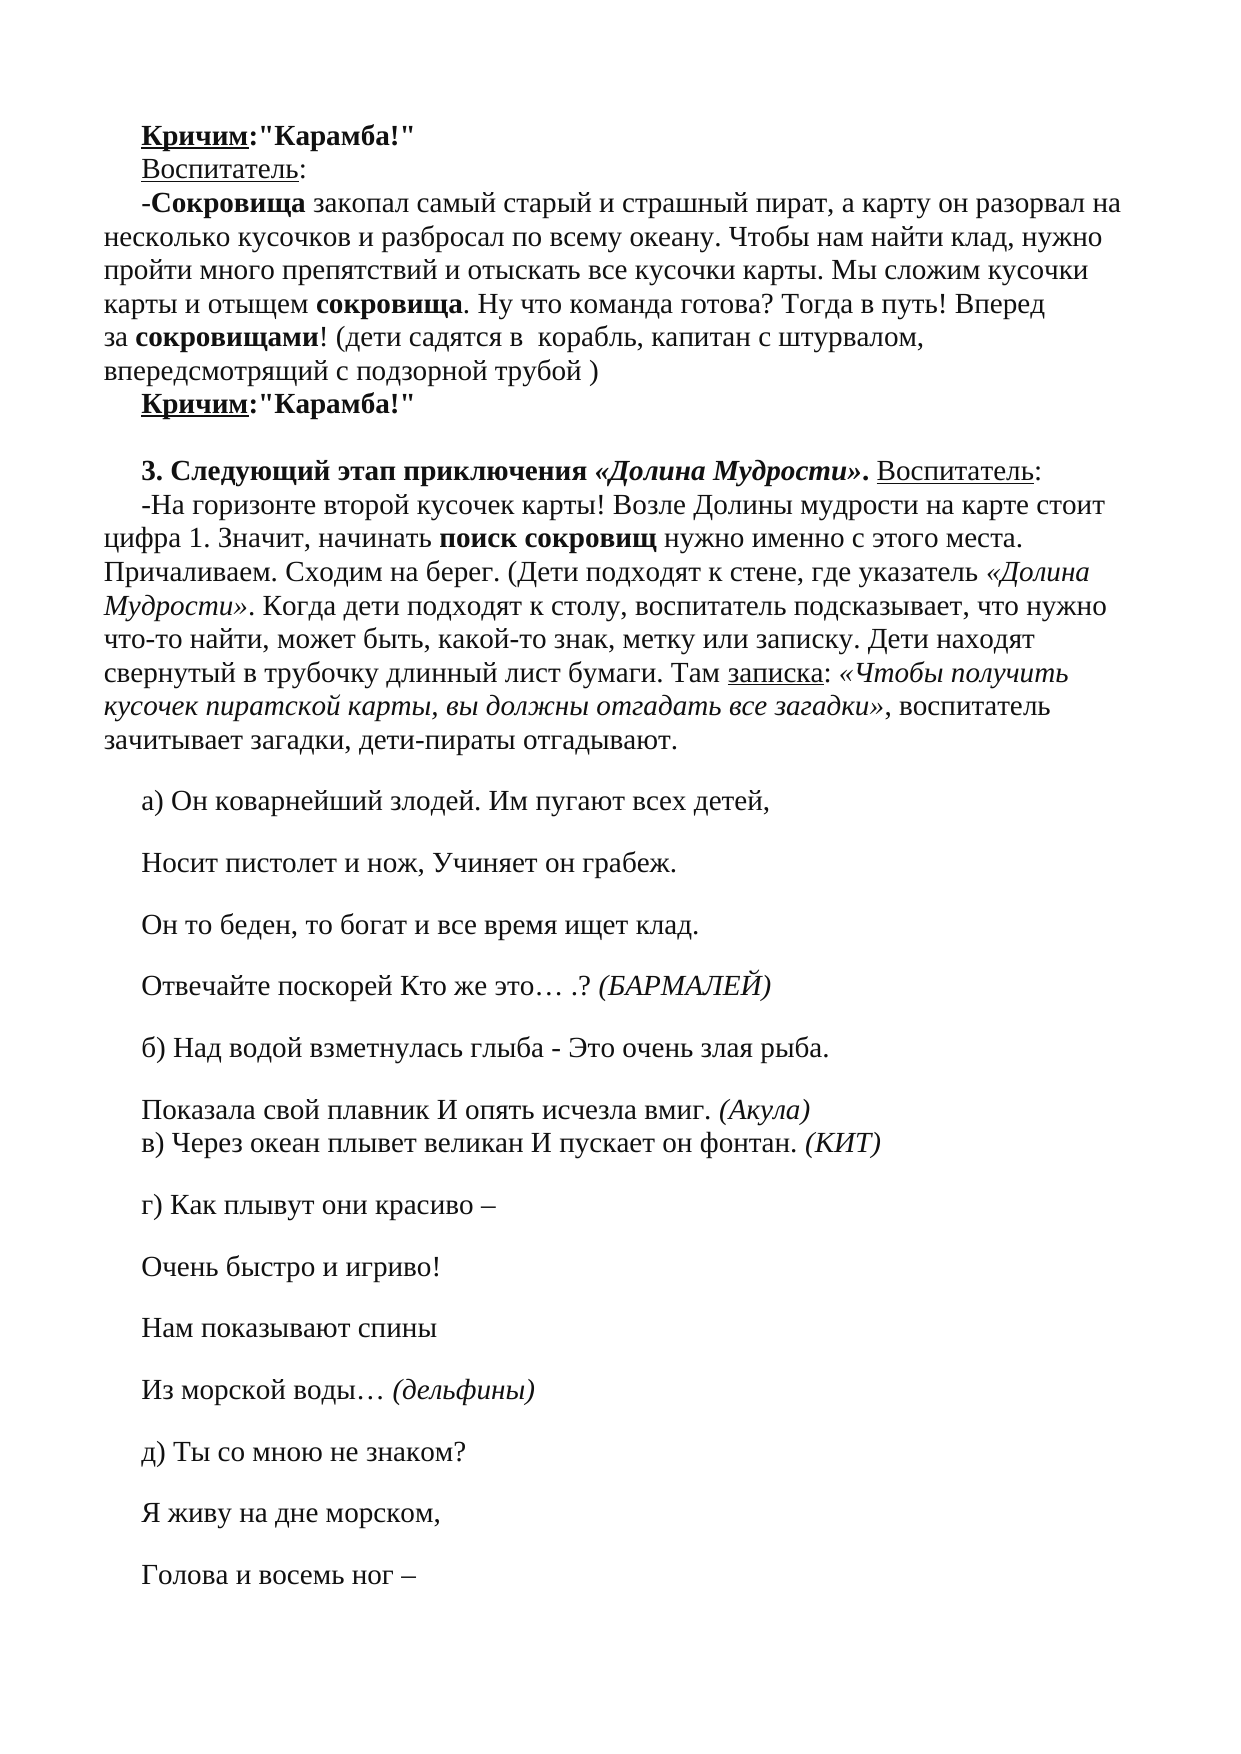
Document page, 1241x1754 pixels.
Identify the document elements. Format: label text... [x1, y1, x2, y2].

text Очень быстро и игриво! [103, 1249, 1152, 1282]
text Носит пистолет и нож, Учиняет он грабеж. [103, 845, 1152, 879]
text Я живу на дне морском, [103, 1495, 1152, 1529]
text -На горизонте второй кусочек карты! Возле Долины мудрости на карте стоит цифра 1. Значит, начинать поиск сокровищ нужно именно с этого места. Причаливаем. Сходим на берег. (Дети подходят к стене, где указатель «Долина Мудрости». Когда дети подходят к столу, воспитатель подсказывает, что нужно что-то найти, может быть, какой-то знак, метку или записку. Дети находят свернутый в трубочку длинный лист бумаги. Там записка: «Чтобы получить кусочек пиратской карты, вы должны отгадать все загадки», воспитатель зачитывает загадки, дети-пираты отгадывают. [103, 487, 1152, 755]
text Он то беден, то богат и все время ищет клад. [103, 907, 1152, 940]
text Кричим:"Карамба!" [103, 386, 1152, 420]
text Голова и восемь ног – [103, 1557, 1152, 1591]
text г) Как плывут они красиво – [103, 1187, 1152, 1221]
text Нам показывают спины [103, 1310, 1152, 1344]
text Из морской воды… (дельфины) [103, 1372, 1152, 1406]
text Воспитатель: [103, 152, 1152, 185]
text а) Он коварнейший злодей. Им пугают всех детей, [103, 783, 1152, 817]
text д) Ты со мною не знаком? [103, 1434, 1152, 1467]
text Показала свой плавник И опять исчезла вмиг. (Акула) [103, 1092, 1152, 1125]
text Отвечайте поскорей Кто же это… .? (БАРМАЛЕЙ) [103, 968, 1152, 1002]
text 3. Следующий этап приключения «Долина Мудрости». Воспитатель: [103, 453, 1152, 487]
text -Сокровища закопал самый старый и страшный пират, а карту он разорвал на несколько кусочков и разбросал по всему океану. Чтобы нам найти клад, нужно пройти много препятствий и отыскать все кусочки карты. Мы сложим кусочки карты и отыщем сокровища. Ну что команда готова? Тогда в путь! Вперед за сокровищами! (дети садятся в корабль, капитан с штурвалом, впередсмотрящий с подзорной трубой ) [103, 185, 1152, 386]
text б) Над водой взметнулась глыба - Это очень злая рыба. [103, 1030, 1152, 1064]
text в) Через океан плывет великан И пускает он фонтан. (КИТ) [103, 1125, 1152, 1159]
text Кричим:"Карамба!" [103, 118, 1152, 152]
